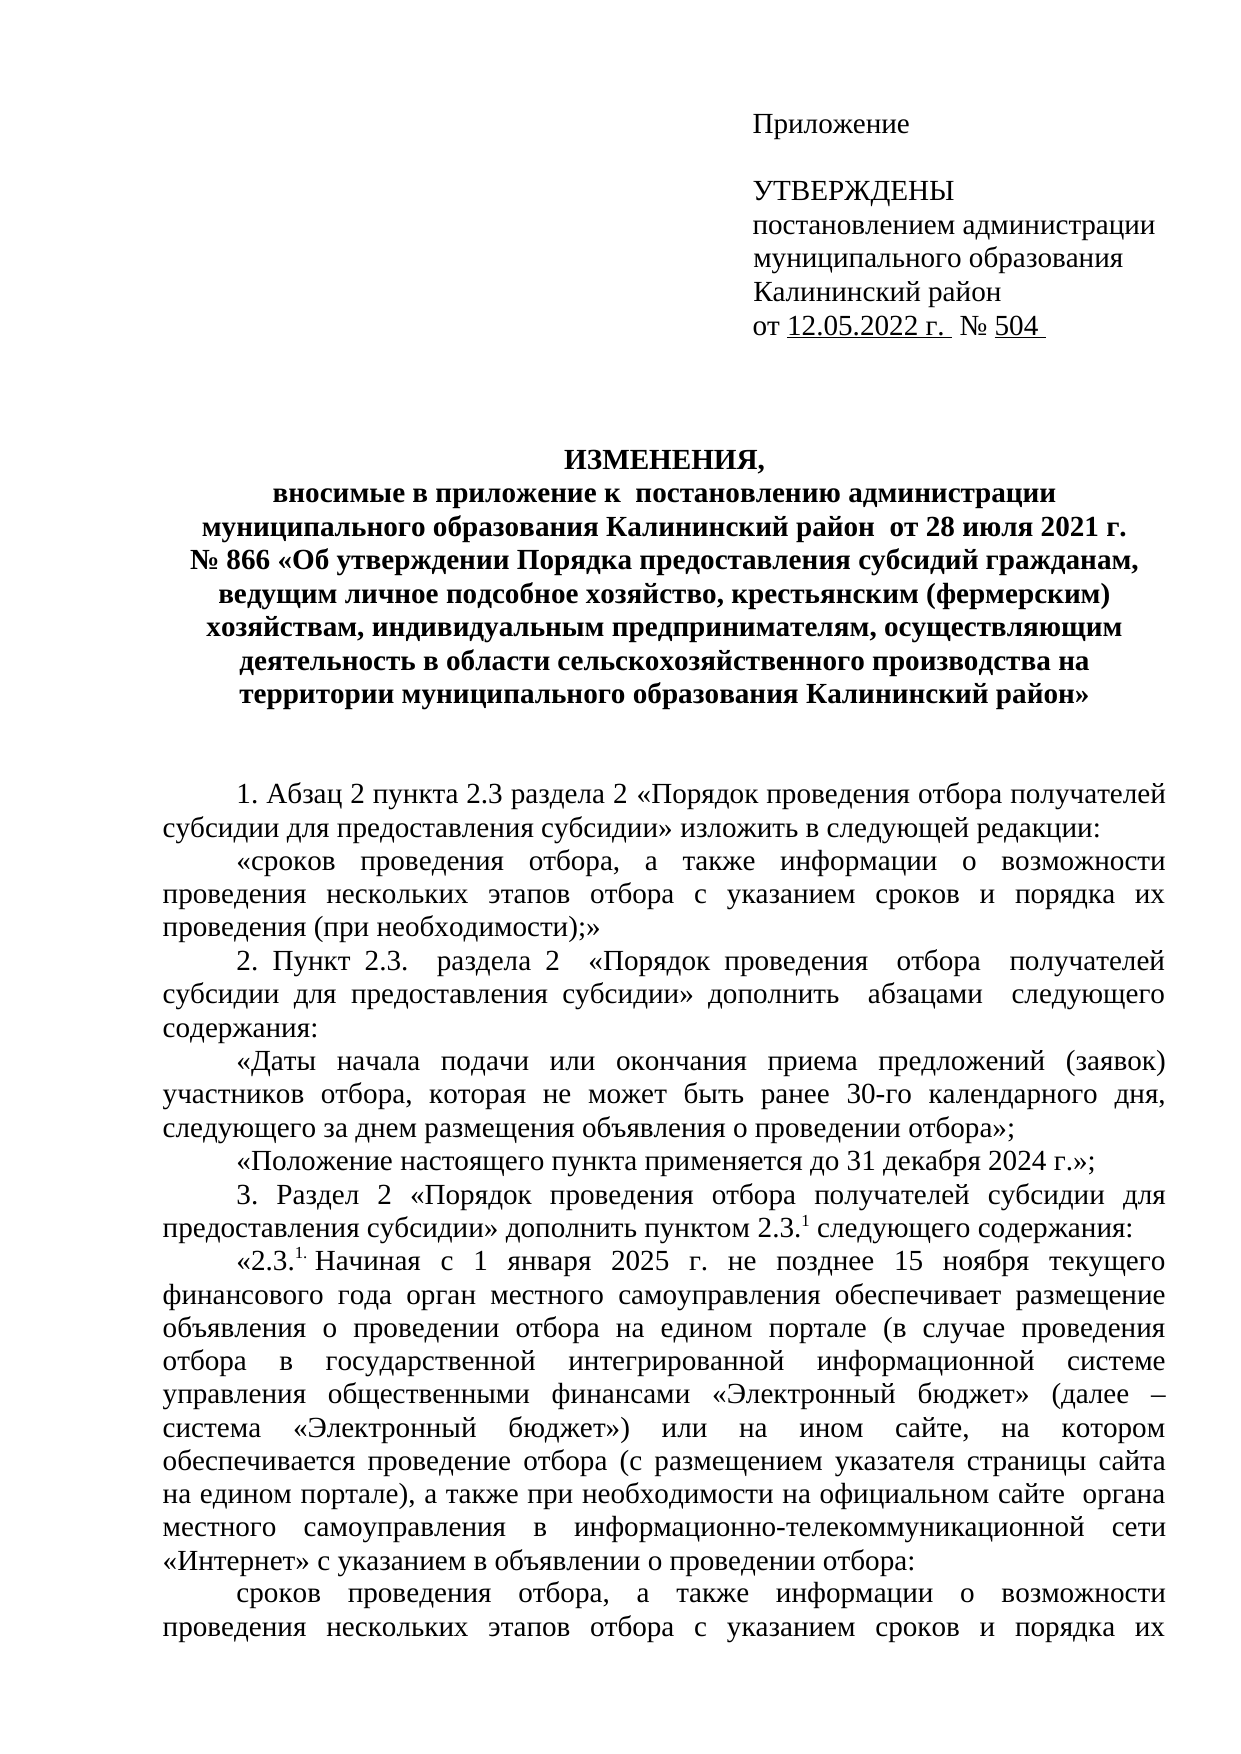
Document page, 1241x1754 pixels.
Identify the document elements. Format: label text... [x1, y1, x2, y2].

text «сроков проведения отбора, а также информации о возможности проведения нескольких этапов отбора с указанием сроков и порядка их проведения (при необходимости);» [162, 843, 1166, 943]
text ИЗМЕНЕНИЯ, [162, 442, 1166, 475]
text 1. Абзац 2 пункта 2.3 раздела 2 «Порядок проведения отбора получателей субсидии для предоставления субсидии» изложить в следующей редакции: [162, 777, 1166, 843]
text 3. Раздел 2 «Порядок проведения отбора получателей субсидии для предоставления субсидии» дополнить пунктом 2.3.1 следующего содержания: [162, 1177, 1166, 1244]
text «Даты начала подачи или окончания приема предложений (заявок) участников отбора, которая не может быть ранее 30-го календарного дня, следующего за днем размещения объявления о проведении отбора»; [162, 1044, 1166, 1143]
text 2. Пункт 2.3. раздела 2 «Порядок проведения отбора получателей субсидии для предоставления субсидии» дополнить абзацами следующего содержания: [162, 943, 1166, 1044]
text от 12.05.2022 г. № 504 [694, 308, 1166, 341]
text постановлением администрации [694, 207, 1166, 241]
text Приложение [694, 106, 1166, 140]
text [162, 1576, 1166, 1642]
text № 866 «Об утверждении Порядка предоставления субсидий гражданам, ведущим личное подсобное хозяйство, крестьянским (фермерским) хозяйствам, индивидуальным предпринимателям, осуществляющим деятельность в области сельскохозяйственного производства на территории муниципального образования Калининский район» [162, 542, 1166, 710]
text УТВЕРЖДЕНЫ [694, 173, 1166, 207]
text вносимые в приложение к постановлению администрации муниципального образования Калининский район от 28 июля 2021 г. [162, 475, 1166, 542]
text «2.3.1. Начиная с 1 января 2025 г. не позднее 15 ноября текущего финансового года орган местного самоуправления обеспечивает размещение объявления о проведении отбора на едином портале (в случае проведения отбора в государственной интегрированной информационной системе управления общественными финансами «Электронный бюджет» (далее – система «Электронный бюджет») или на ином сайте, на котором обеспечивается проведение отбора (с размещением указателя страницы сайта на едином портале), а также при необходимости на официальном сайте органа местного самоуправления в информационно-телекоммуникационной сети «Интернет» с указанием в объявлении о проведении отбора: [162, 1244, 1166, 1576]
text муниципального образования Калининский район [753, 241, 1166, 308]
text «Положение настоящего пункта применяется до 31 декабря 2024 г.»; [162, 1143, 1166, 1177]
